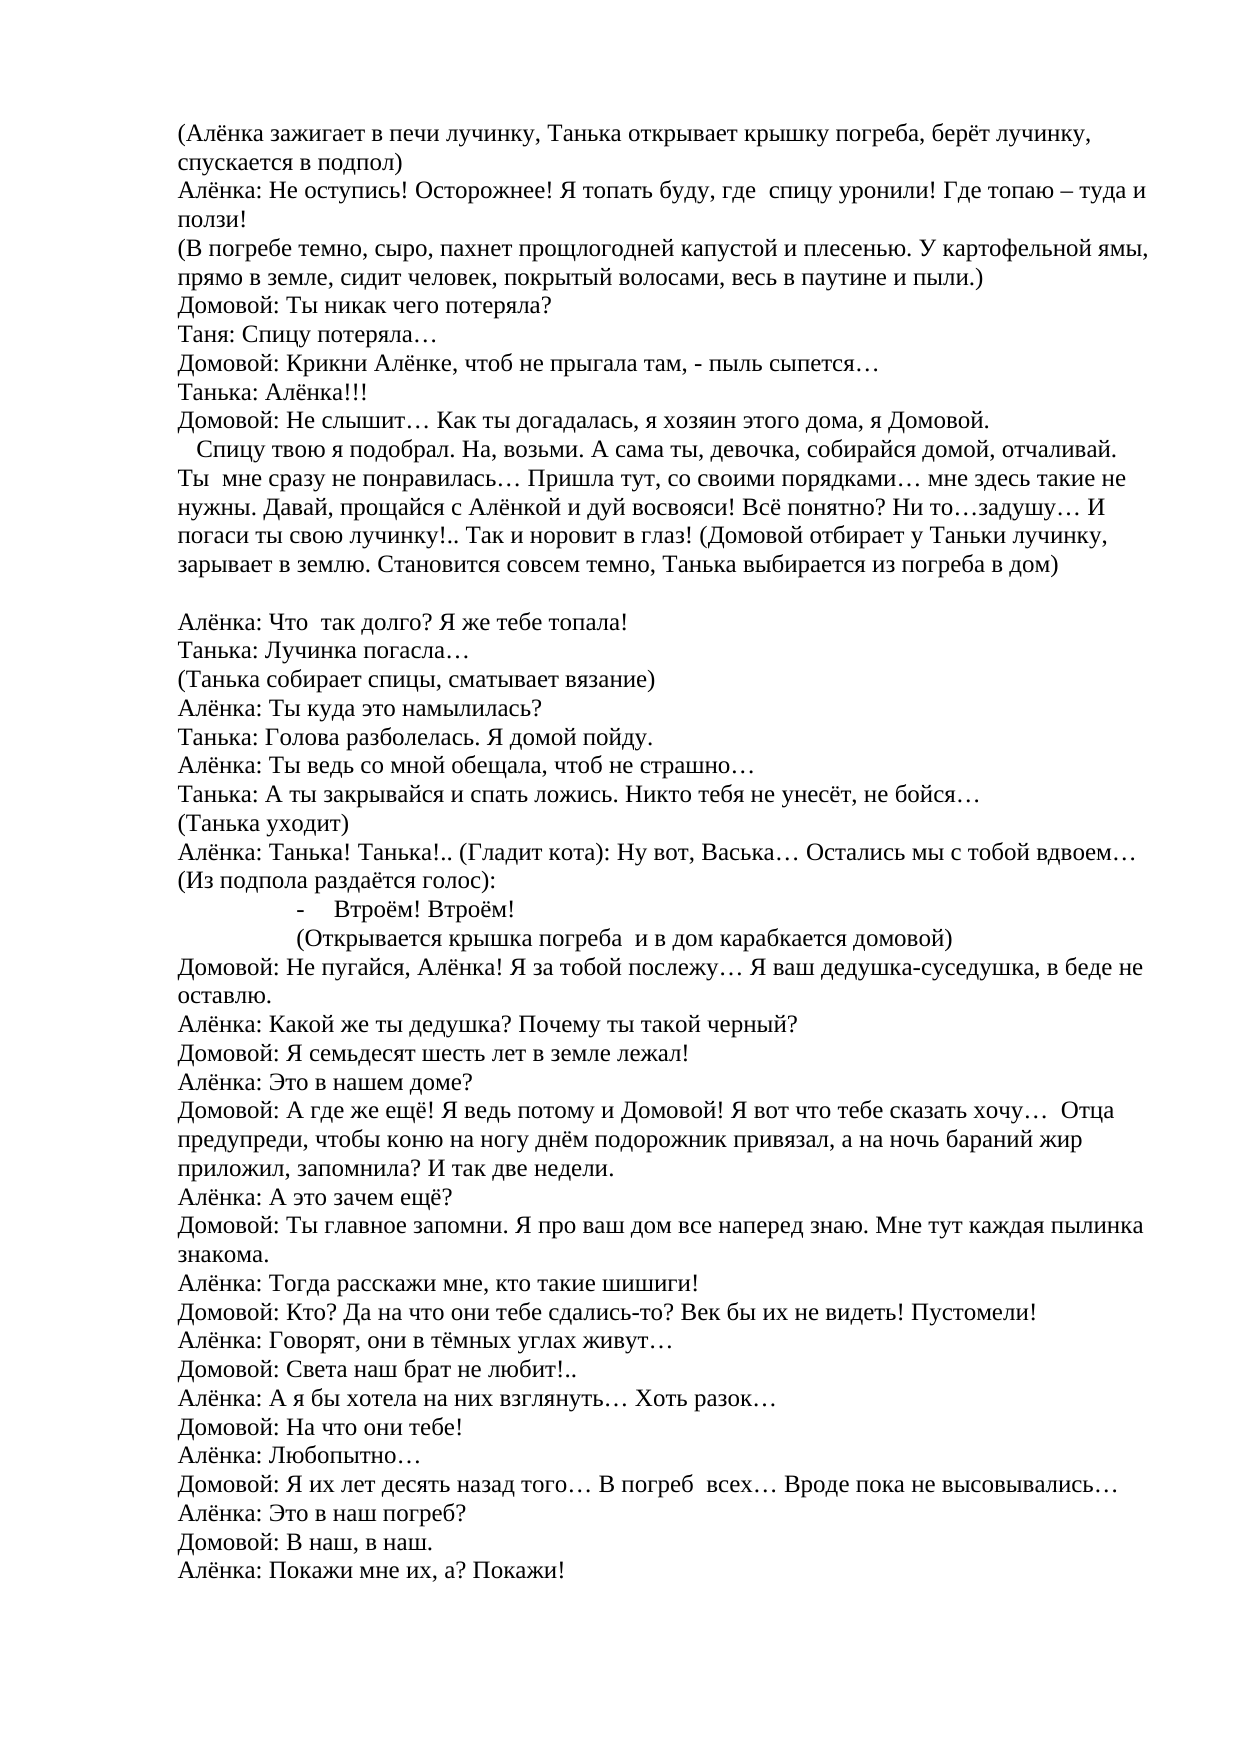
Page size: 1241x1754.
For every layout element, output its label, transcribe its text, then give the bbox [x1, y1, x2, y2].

text (Алёнка зажигает в печи лучинку, Танька открывает крышку погреба, берёт лучинку, спускается в подпол) [177, 118, 1152, 176]
text Алёнка: Тогда расскажи мне, кто такие шишиги! [177, 1268, 1152, 1297]
text (Танька уходит) [177, 808, 1152, 837]
text Таня: Спицу потеряла… [177, 319, 1152, 348]
text Домовой: Не слышит… Как ты догадалась, я хозяин этого дома, я Домовой. [177, 406, 1152, 434]
text Танька: А ты закрывайся и спать ложись. Никто тебя не унесёт, не бойся… [177, 779, 1152, 808]
text Домовой: Кто? Да на что они тебе сдались-то? Век бы их не видеть! Пустомели! [177, 1297, 1152, 1326]
text Домовой: Я их лет десять назад того… В погреб всех… Вроде пока не высовывались… [177, 1469, 1152, 1498]
text Алёнка: Ты куда это намылилась? [177, 693, 1152, 722]
text Спицу твою я подобрал. На, возьми. А сама ты, девочка, собирайся домой, отчаливай. Ты мне сразу не понравилась… Пришла тут, со своими порядками… мне здесь такие не нужны. Давай, прощайся с Алёнкой и дуй восвояси! Всё понятно? Ни то…задушу… И погаси ты свою лучинку!.. Так и норовит в глаз! (Домовой отбирает у Таньки лучинку, зарывает в землю. Становится совсем темно, Танька выбирается из погреба в дом) [177, 434, 1152, 578]
text Домовой: Крикни Алёнке, чтоб не прыгала там, - пыль сыпется… [177, 348, 1152, 377]
text (Из подпола раздаётся голос): [177, 866, 1152, 894]
text Алёнка: Танька! Танька!.. (Гладит кота): Ну вот, Васька… Остались мы с тобой вдвоем… [177, 837, 1152, 866]
text Алёнка: Что так долго? Я же тебе топала! [177, 607, 1152, 636]
text Домовой: Света наш брат не любит!.. [177, 1354, 1152, 1383]
text Домовой: Я семьдесят шесть лет в земле лежал! [177, 1038, 1152, 1067]
text (В погребе темно, сыро, пахнет прощлогодней капустой и плесенью. У картофельной ямы, прямо в земле, сидит человек, покрытый волосами, весь в паутине и пыли.) [177, 233, 1152, 291]
text Домовой: А где же ещё! Я ведь потому и Домовой! Я вот что тебе сказать хочу… Отца предупреди, чтобы коню на ногу днём подорожник привязал, а на ночь бараний жир приложил, запомнила? И так две недели. [177, 1096, 1152, 1182]
text Алёнка: Покажи мне их, а? Покажи! [177, 1556, 1152, 1584]
text Алёнка: Не оступись! Осторожнее! Я топать буду, где спицу уронили! Где топаю – туда и ползи! [177, 176, 1152, 233]
text (Открывается крышка погреба и в дом карабкается домовой) [296, 923, 1152, 952]
text Домовой: На что они тебе! [177, 1412, 1152, 1441]
text Алёнка: Это в наш погреб? [177, 1498, 1152, 1527]
text Танька: Голова разболелась. Я домой пойду. [177, 722, 1152, 751]
text Алёнка: Говорят, они в тёмных углах живут… [177, 1326, 1152, 1354]
list Втроём! Втроём! [296, 894, 1152, 923]
text (Танька собирает спицы, сматывает вязание) [177, 664, 1152, 693]
text Алёнка: Любопытно… [177, 1441, 1152, 1469]
text Домовой: Не пугайся, Алёнка! Я за тобой послежу… Я ваш дедушка-суседушка, в беде не оставлю. [177, 952, 1152, 1009]
text Домовой: Ты никак чего потеряла? [177, 291, 1152, 319]
text Алёнка: Какой же ты дедушка? Почему ты такой черный? [177, 1009, 1152, 1038]
text Танька: Лучинка погасла… [177, 636, 1152, 664]
text Домовой: Ты главное запомни. Я про ваш дом все наперед знаю. Мне тут каждая пылинка знакома. [177, 1211, 1152, 1268]
text Танька: Алёнка!!! [177, 377, 1152, 406]
text Домовой: В наш, в наш. [177, 1527, 1152, 1556]
text Алёнка: Это в нашем доме? [177, 1067, 1152, 1096]
text Алёнка: А это зачем ещё? [177, 1182, 1152, 1211]
text Алёнка: Ты ведь со мной обещала, чтоб не страшно… [177, 751, 1152, 779]
text Алёнка: А я бы хотела на них взглянуть… Хоть разок… [177, 1383, 1152, 1412]
